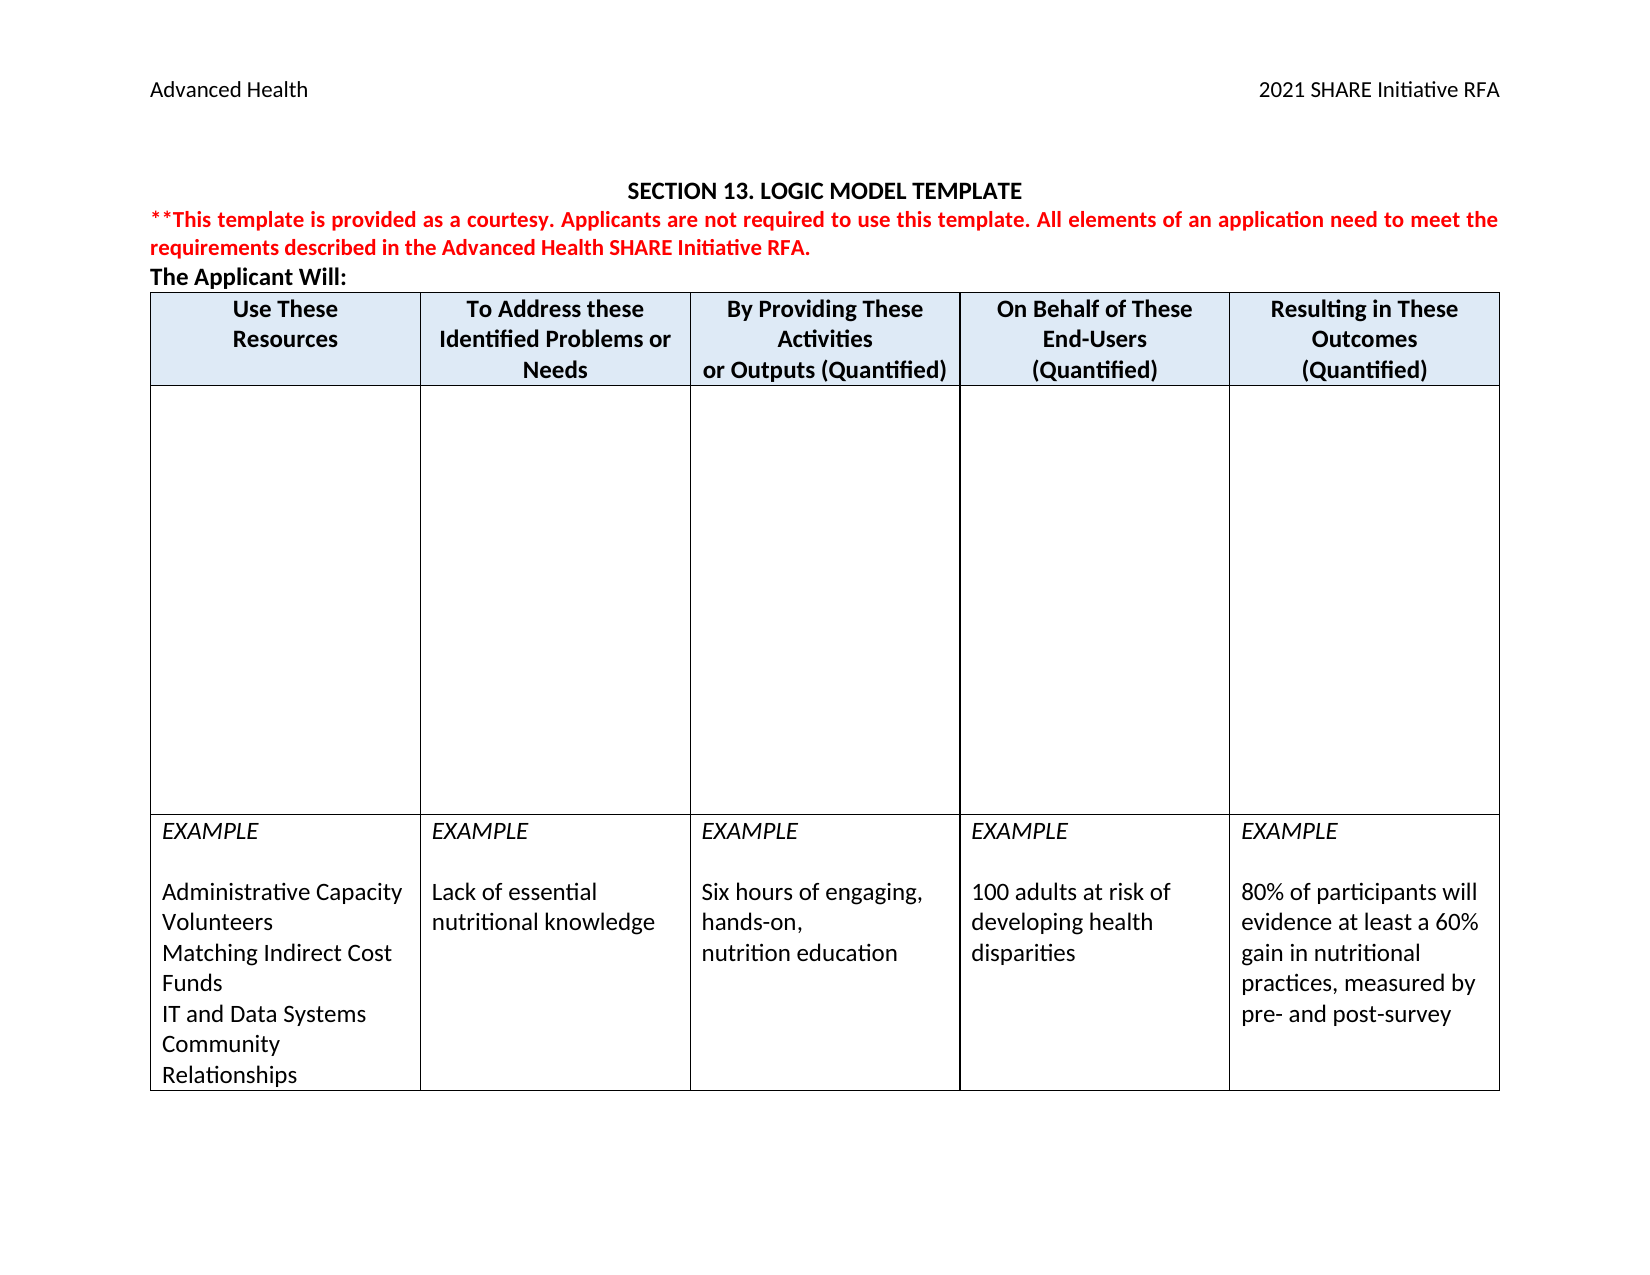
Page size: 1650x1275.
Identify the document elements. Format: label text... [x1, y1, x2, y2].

table_cell [151, 386, 420, 814]
table_cell EXAMPLE 100 adults at risk of developing health disparities [961, 815, 1229, 1090]
text The Applicant Will: [150, 262, 1500, 292]
table_cell EXAMPLE 80% of participants will evidence at least a 60% gain in nutritional practices, measured by pre- and post-survey [1230, 815, 1499, 1090]
table_cell [691, 386, 959, 814]
table_header Resulting in These Outcomes (Quantified) [1230, 293, 1499, 385]
text **This template is provided as a courtesy. Applicants are not required to use this template. All elements of an application need to meet the requirements described in the Advanced Health SHARE Initiative RFA. [150, 206, 1500, 262]
table_header On Behalf of These End-Users (Quantified) [961, 293, 1229, 385]
subtitle SECTION 13. LOGIC MODEL TEMPLATE [150, 175, 1500, 206]
table_cell [961, 386, 1229, 814]
table_cell EXAMPLE Administrative Capacity Volunteers Matching Indirect Cost Funds IT and Data Systems Community Relationships [151, 815, 420, 1090]
table_cell EXAMPLE Lack of essential nutritional knowledge [421, 815, 690, 1090]
table_cell [1230, 386, 1499, 814]
table_cell EXAMPLE Six hours of engaging, hands-on, nutrition education [691, 815, 959, 1090]
table_header By Providing These Activities or Outputs (Quantified) [691, 293, 959, 385]
table_header Use These Resources [151, 293, 420, 385]
table_cell [421, 386, 690, 814]
table_header To Address these Identified Problems or Needs [421, 293, 690, 385]
